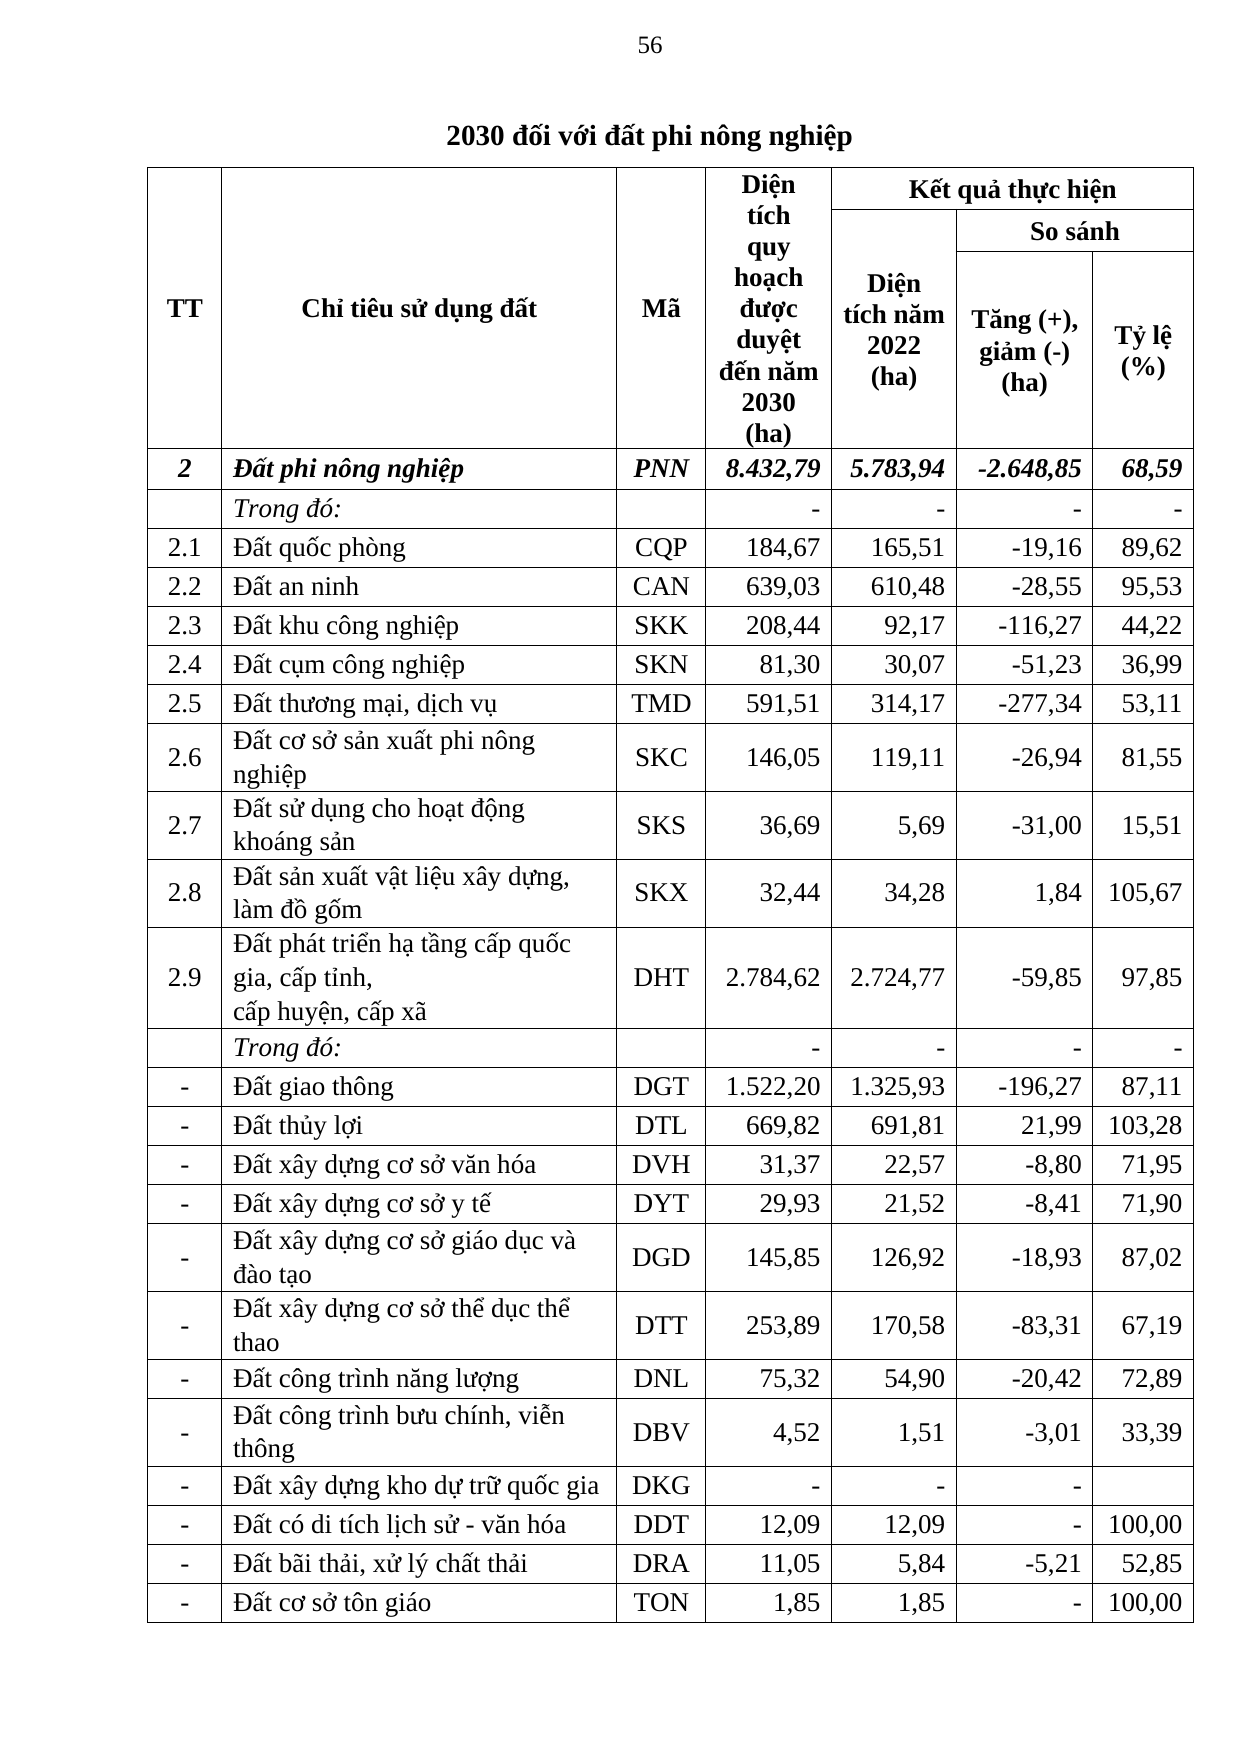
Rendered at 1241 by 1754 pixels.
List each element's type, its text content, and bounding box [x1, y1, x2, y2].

table_cell -20,42 [957, 1360, 1092, 1398]
table_cell -8,41 [957, 1185, 1092, 1223]
table_cell 67,19 [1093, 1292, 1193, 1359]
table_cell Đất xây dựng cơ sở y tế [222, 1185, 616, 1223]
table_cell -277,34 [957, 685, 1092, 723]
table_header TT [148, 168, 221, 448]
table_cell SKX [617, 860, 705, 927]
table_cell 5.783,94 [832, 449, 956, 489]
table_cell 100,00 [1093, 1506, 1193, 1544]
table_cell 165,51 [832, 529, 956, 567]
table_cell 71,95 [1093, 1146, 1193, 1184]
table_cell 54,90 [832, 1360, 956, 1398]
table_cell 97,85 [1093, 928, 1193, 1028]
table_cell Đất xây dựng kho dự trữ quốc gia [222, 1467, 616, 1505]
table_cell 145,85 [706, 1224, 831, 1291]
table_cell - [148, 1224, 221, 1291]
table_cell Đất thương mại, dịch vụ [222, 685, 616, 723]
table_cell - [148, 1107, 221, 1145]
table_cell 1,84 [957, 860, 1092, 927]
table_cell -116,27 [957, 607, 1092, 645]
table_cell Tăng (+), giảm (-) (ha) [957, 252, 1092, 448]
table_cell 34,28 [832, 860, 956, 927]
table_cell - [957, 490, 1092, 528]
table_cell DTL [617, 1107, 705, 1145]
table_cell 22,57 [832, 1146, 956, 1184]
table_cell - [148, 1545, 221, 1583]
table_cell 36,69 [706, 792, 831, 859]
table_cell DDT [617, 1506, 705, 1544]
table_cell Đất phi nông nghiệp [222, 449, 616, 489]
table_cell - [148, 1292, 221, 1359]
table_cell 639,03 [706, 568, 831, 606]
table_cell [148, 490, 221, 528]
table_cell -83,31 [957, 1292, 1092, 1359]
table_cell [148, 1029, 221, 1067]
table_cell -2.648,85 [957, 449, 1092, 489]
table_cell Đất xây dựng cơ sở thể dục thể thao [222, 1292, 616, 1359]
table_cell - [957, 1506, 1092, 1544]
table_cell 1.325,93 [832, 1068, 956, 1106]
table_cell 691,81 [832, 1107, 956, 1145]
table_cell So sánh [957, 210, 1193, 251]
table_cell 8.432,79 [706, 449, 831, 489]
table_cell Đất bãi thải, xử lý chất thải [222, 1545, 616, 1583]
table_cell 2.2 [148, 568, 221, 606]
table_cell 146,05 [706, 724, 831, 791]
table_cell - [706, 1467, 831, 1505]
table_header Chỉ tiêu sử dụng đất [222, 168, 616, 448]
table_cell -51,23 [957, 646, 1092, 684]
table_cell 5,84 [832, 1545, 956, 1583]
table_cell -19,16 [957, 529, 1092, 567]
table_cell Đất quốc phòng [222, 529, 616, 567]
table_cell CAN [617, 568, 705, 606]
table_cell 2.5 [148, 685, 221, 723]
table_cell -5,21 [957, 1545, 1092, 1583]
table_cell 253,89 [706, 1292, 831, 1359]
table_cell SKC [617, 724, 705, 791]
table_cell 2.8 [148, 860, 221, 927]
table_cell 87,02 [1093, 1224, 1193, 1291]
table_cell - [148, 1584, 221, 1622]
table_cell -18,93 [957, 1224, 1092, 1291]
table_cell Trong đó: [222, 1029, 616, 1067]
table_cell Đất cơ sở tôn giáo [222, 1584, 616, 1622]
table_cell 1,85 [832, 1584, 956, 1622]
table_cell TMD [617, 685, 705, 723]
table_cell 170,58 [832, 1292, 956, 1359]
table_cell 2.784,62 [706, 928, 831, 1028]
table_cell SKS [617, 792, 705, 859]
table_cell Đất thủy lợi [222, 1107, 616, 1145]
table_cell 68,59 [1093, 449, 1193, 489]
table_cell [1093, 1467, 1193, 1505]
table_cell Đất sản xuất vật liệu xây dựng, làm đồ gốm [222, 860, 616, 927]
table_cell -28,55 [957, 568, 1092, 606]
table_cell 1,85 [706, 1584, 831, 1622]
table_cell Đất xây dựng cơ sở văn hóa [222, 1146, 616, 1184]
table_cell 610,48 [832, 568, 956, 606]
table_cell Đất xây dựng cơ sở giáo dục và đào tạo [222, 1224, 616, 1291]
table_cell 2.3 [148, 607, 221, 645]
table_cell Trong đó: [222, 490, 616, 528]
table_cell - [832, 1029, 956, 1067]
table_cell 71,90 [1093, 1185, 1193, 1223]
table_cell 2.7 [148, 792, 221, 859]
table_cell 33,39 [1093, 1399, 1193, 1466]
table_cell 2.4 [148, 646, 221, 684]
table_cell 103,28 [1093, 1107, 1193, 1145]
table_cell -196,27 [957, 1068, 1092, 1106]
table_cell 36,99 [1093, 646, 1193, 684]
table_cell SKN [617, 646, 705, 684]
table_cell 12,09 [706, 1506, 831, 1544]
table_cell Đất công trình bưu chính, viễn thông [222, 1399, 616, 1466]
table_cell 11,05 [706, 1545, 831, 1583]
table_cell Đất cơ sở sản xuất phi nông nghiệp [222, 724, 616, 791]
table_cell - [706, 1029, 831, 1067]
table_cell 72,89 [1093, 1360, 1193, 1398]
table_cell 2 [148, 449, 221, 489]
table_cell 2.9 [148, 928, 221, 1028]
table_cell DHT [617, 928, 705, 1028]
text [177, 118, 1122, 152]
table_cell DRA [617, 1545, 705, 1583]
table_cell - [1093, 1029, 1193, 1067]
table_cell 2.1 [148, 529, 221, 567]
table_cell - [148, 1185, 221, 1223]
table_cell 119,11 [832, 724, 956, 791]
table_header Diện tích quy hoạch được duyệt đến năm 2030 (ha) [706, 168, 831, 448]
table_cell - [148, 1146, 221, 1184]
table_cell - [148, 1506, 221, 1544]
table_cell Đất phát triển hạ tầng cấp quốc gia, cấp tỉnh, cấp huyện, cấp xã [222, 928, 616, 1028]
table_cell -26,94 [957, 724, 1092, 791]
table_cell 30,07 [832, 646, 956, 684]
table_cell Đất cụm công nghiệp [222, 646, 616, 684]
table_cell - [706, 490, 831, 528]
table_cell Đất an ninh [222, 568, 616, 606]
table_cell Đất công trình năng lượng [222, 1360, 616, 1398]
table_cell - [832, 490, 956, 528]
table_cell - [148, 1399, 221, 1466]
table_cell - [957, 1029, 1092, 1067]
table_cell 1.522,20 [706, 1068, 831, 1106]
table_cell 208,44 [706, 607, 831, 645]
table_header Mã [617, 168, 705, 448]
table_cell 126,92 [832, 1224, 956, 1291]
table_cell DGD [617, 1224, 705, 1291]
table_cell DYT [617, 1185, 705, 1223]
table_cell 44,22 [1093, 607, 1193, 645]
table_cell Đất khu công nghiệp [222, 607, 616, 645]
table_cell DTT [617, 1292, 705, 1359]
table_cell 21,52 [832, 1185, 956, 1223]
table_cell 29,93 [706, 1185, 831, 1223]
table_cell - [148, 1467, 221, 1505]
table_cell Đất giao thông [222, 1068, 616, 1106]
table_header Kết quả thực hiện [832, 168, 1193, 209]
table_cell DVH [617, 1146, 705, 1184]
table_cell 87,11 [1093, 1068, 1193, 1106]
table_cell -59,85 [957, 928, 1092, 1028]
table_cell 314,17 [832, 685, 956, 723]
table_cell -8,80 [957, 1146, 1092, 1184]
table_cell 5,69 [832, 792, 956, 859]
table_cell Tỷ lệ (%) [1093, 252, 1193, 448]
table_cell 92,17 [832, 607, 956, 645]
table_cell - [957, 1584, 1092, 1622]
table_cell DBV [617, 1399, 705, 1466]
table_cell 31,37 [706, 1146, 831, 1184]
table_cell 591,51 [706, 685, 831, 723]
table_cell 4,52 [706, 1399, 831, 1466]
table_cell 89,62 [1093, 529, 1193, 567]
table_cell 95,53 [1093, 568, 1193, 606]
table_cell 184,67 [706, 529, 831, 567]
table_cell [617, 490, 705, 528]
table_cell 12,09 [832, 1506, 956, 1544]
table_cell 2.724,77 [832, 928, 956, 1028]
table_cell 105,67 [1093, 860, 1193, 927]
table_cell 100,00 [1093, 1584, 1193, 1622]
table_cell SKK [617, 607, 705, 645]
table_cell Đất có di tích lịch sử - văn hóa [222, 1506, 616, 1544]
table_cell -3,01 [957, 1399, 1092, 1466]
table_cell - [148, 1360, 221, 1398]
table_cell PNN [617, 449, 705, 489]
table_cell - [1093, 490, 1193, 528]
table_cell 669,82 [706, 1107, 831, 1145]
table_cell 75,32 [706, 1360, 831, 1398]
table_cell DGT [617, 1068, 705, 1106]
table_cell DKG [617, 1467, 705, 1505]
table_cell DNL [617, 1360, 705, 1398]
table_cell 32,44 [706, 860, 831, 927]
table_cell - [832, 1467, 956, 1505]
table_cell [617, 1029, 705, 1067]
table_cell - [957, 1467, 1092, 1505]
table_cell 21,99 [957, 1107, 1092, 1145]
table_cell 1,51 [832, 1399, 956, 1466]
table_cell 81,55 [1093, 724, 1193, 791]
table_cell 15,51 [1093, 792, 1193, 859]
table_cell -31,00 [957, 792, 1092, 859]
table_cell CQP [617, 529, 705, 567]
table_cell 2.6 [148, 724, 221, 791]
table_cell TON [617, 1584, 705, 1622]
table_cell - [148, 1068, 221, 1106]
table_cell 53,11 [1093, 685, 1193, 723]
table_cell Diện tích năm 2022 (ha) [832, 210, 956, 448]
table_cell 81,30 [706, 646, 831, 684]
table_cell Đất sử dụng cho hoạt động khoáng sản [222, 792, 616, 859]
table_cell 52,85 [1093, 1545, 1193, 1583]
